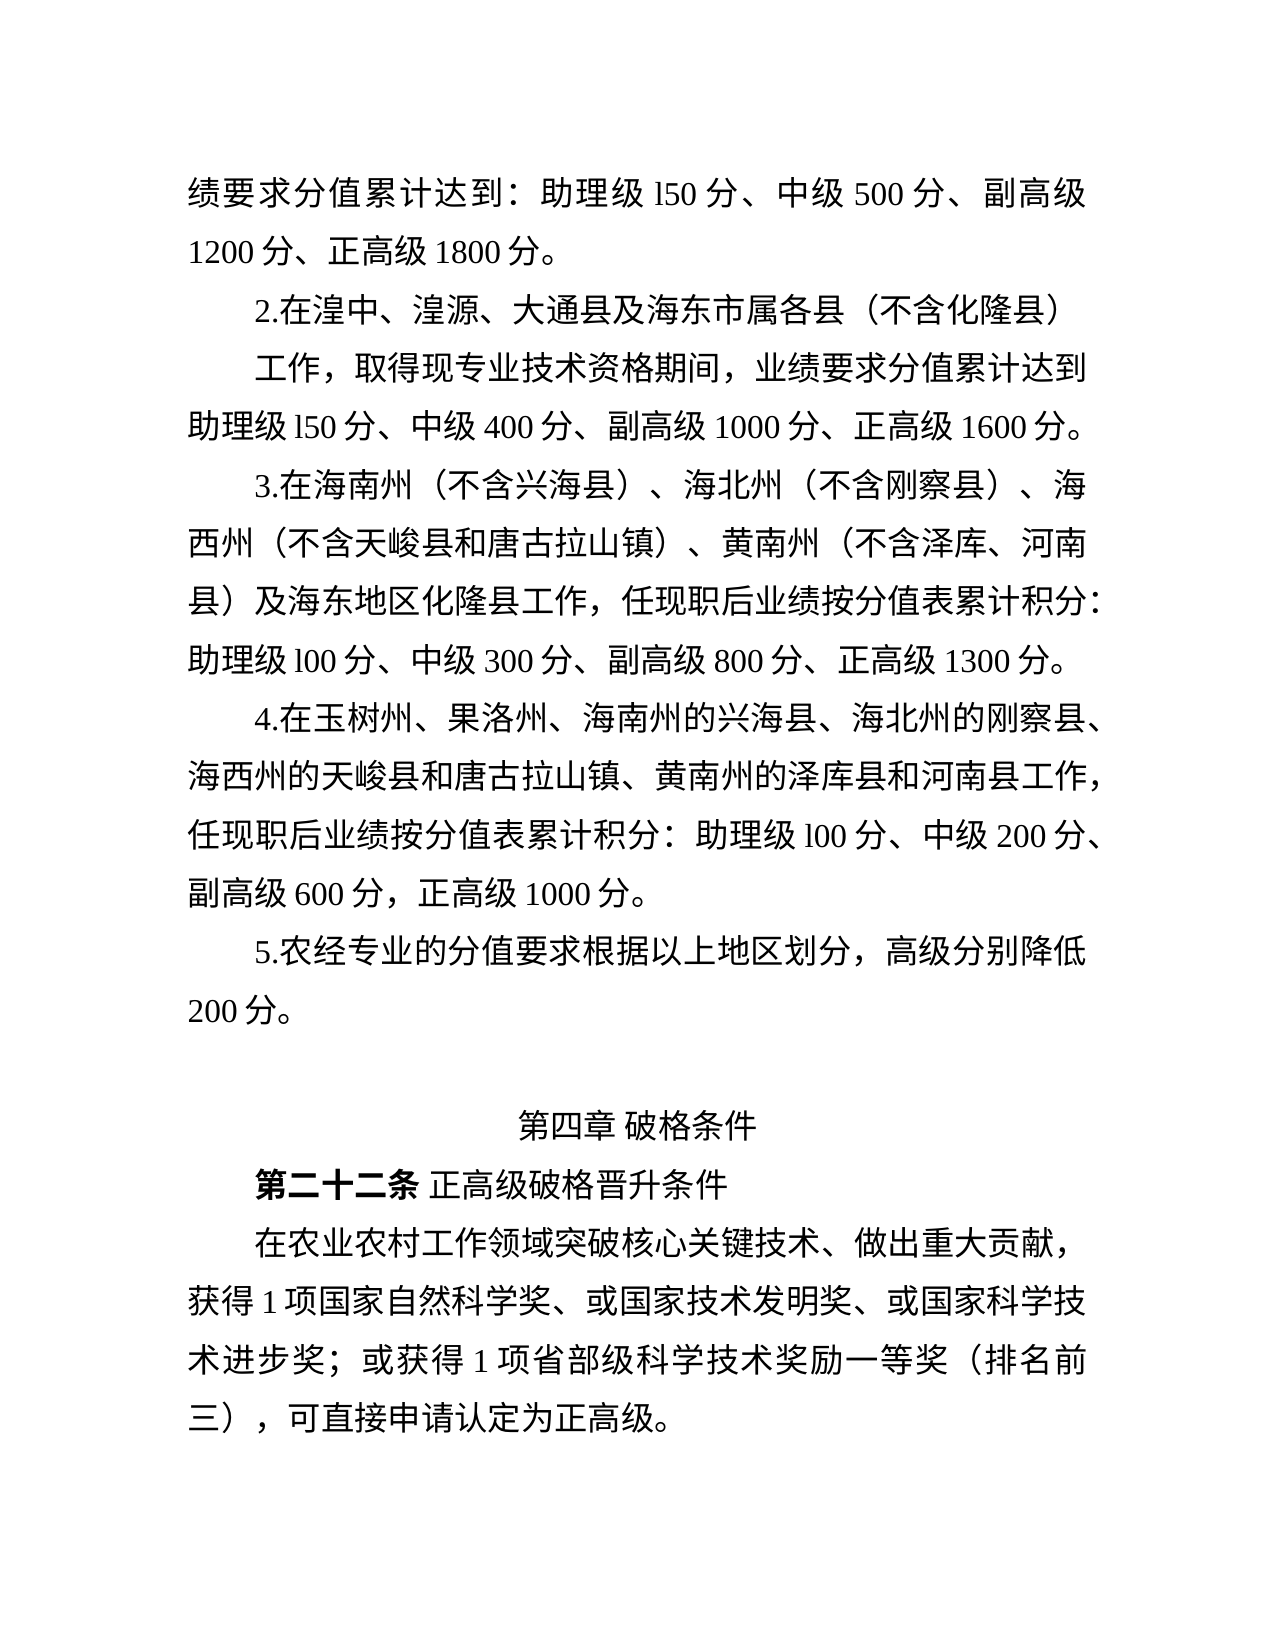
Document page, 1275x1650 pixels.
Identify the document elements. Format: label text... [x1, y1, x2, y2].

text 3.在海南州（不含兴海县）、海北州（不含刚察县）、海西州（不含天峻县和唐古拉山镇）、黄南州（不含泽库、河南县）及海东地区化隆县工作，任现职后业绩按分值表累计积分：助理级l00分、中级300分、副高级800分、正高级1300分。 [187, 450, 1087, 684]
text 在农业农村工作领域突破核心关键技术、做出重大贡献，获得1项国家自然科学奖、或国家技术发明奖、或国家科学技术进步奖；或获得1项省部级科学技术奖励一等奖（排名前三），可直接申请认定为正高级。 [187, 1209, 1087, 1442]
text 工作，取得现专业技术资格期间，业绩要求分值累计达到：助理级l50分、中级400分、副高级1000分、正高级1600分。 [187, 334, 1087, 450]
text 第四章 破格条件 [187, 1092, 1087, 1150]
text 5.农经专业的分值要求根据以上地区划分，高级分别降低200分。 [187, 917, 1087, 1034]
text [187, 159, 1087, 275]
text 第二十二条 正高级破格晋升条件 [187, 1150, 1087, 1209]
text 2.在湟中、湟源、大通县及海东市属各县（不含化隆县） [187, 275, 1087, 334]
text 4.在玉树州、果洛州、海南州的兴海县、海北州的刚察县、海西州的天峻县和唐古拉山镇、黄南州的泽库县和河南县工作，任现职后业绩按分值表累计积分：助理级l00分、中级200分、副高级600分，正高级1000分。 [187, 684, 1087, 917]
